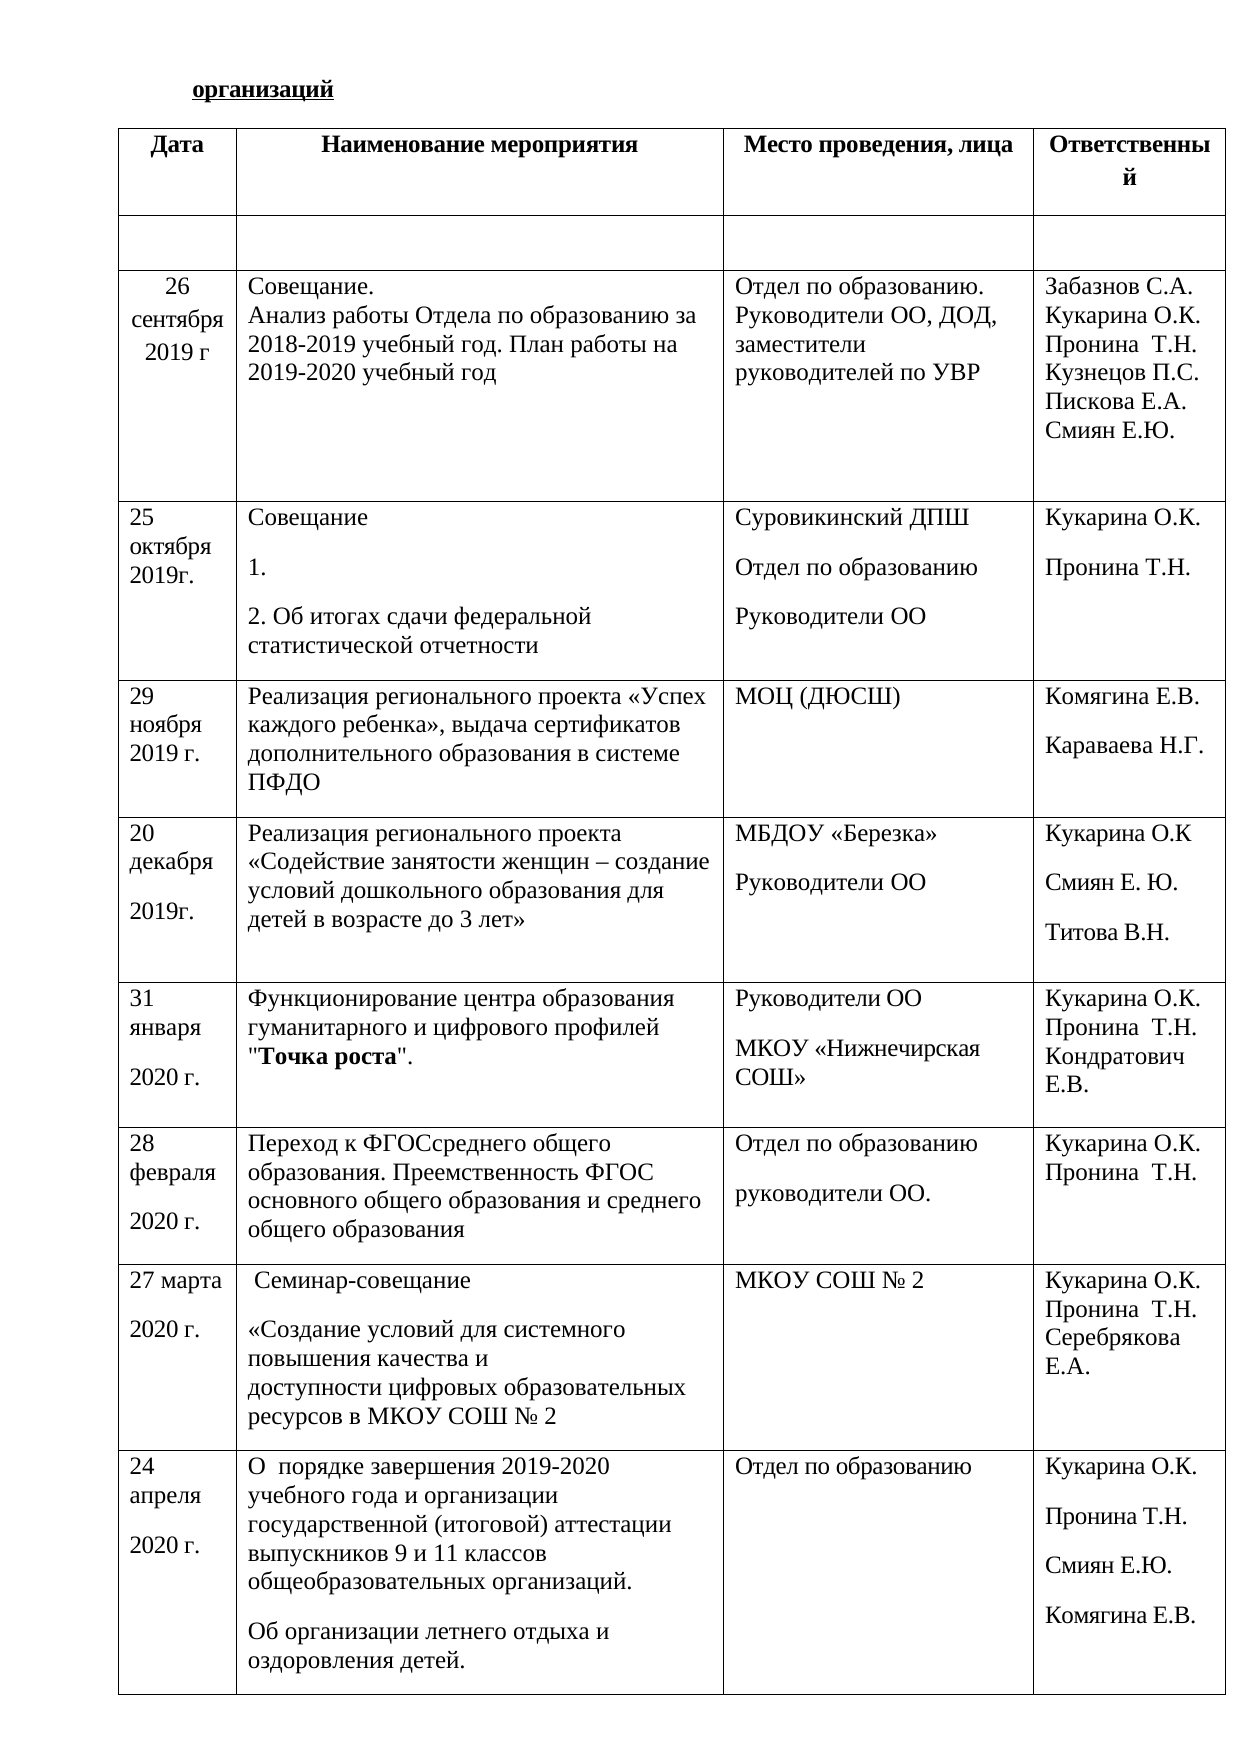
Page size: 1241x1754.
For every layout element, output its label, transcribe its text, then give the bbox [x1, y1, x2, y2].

table_cell Реализация регионального проекта «Содействие занятости женщин – создание условий дошкольного образования для детей в возрасте до 3 лет» [237, 818, 723, 982]
table_cell 29 ноября 2019 г. [119, 681, 236, 817]
table_cell 24 апреля 2020 г. [119, 1451, 236, 1694]
table_cell Кукарина О.К. Пронина Т.Н. [1034, 502, 1225, 680]
table_cell Совещание 1. 2. Об итогах сдачи федеральной статистической отчетности [237, 502, 723, 680]
table_cell [724, 216, 1033, 270]
table_header Наименование мероприятия [237, 129, 723, 215]
text организаций [133, 74, 1152, 103]
table_cell 31 января 2020 г. [119, 983, 236, 1127]
table_cell Кукарина О.К. Пронина Т.Н. Серебрякова Е.А. [1034, 1265, 1225, 1450]
table_cell Переход к ФГОСсреднего общего образования. Преемственность ФГОС основного общего образования и среднего общего образования [237, 1128, 723, 1264]
table_cell [1034, 216, 1225, 270]
table_cell Забазнов С.А. Кукарина О.К. Пронина Т.Н. Кузнецов П.С. Пискова Е.А. Смиян Е.Ю. [1034, 271, 1225, 501]
table_cell 28 февраля 2020 г. [119, 1128, 236, 1264]
table_cell Кукарина О.К. Пронина Т.Н. Кондратович Е.В. [1034, 983, 1225, 1127]
table_cell 20 декабря 2019г. [119, 818, 236, 982]
table_cell Отдел по образованию руководители ОО. [724, 1128, 1033, 1264]
table_cell [119, 216, 236, 270]
table_cell МОЦ (ДЮСШ) [724, 681, 1033, 817]
table_header Место проведения, лица [724, 129, 1033, 215]
table_cell Руководители ОО МКОУ «Нижнечирская СОШ» [724, 983, 1033, 1127]
table_cell [237, 216, 723, 270]
table_cell Кукарина О.К. Пронина Т.Н. [1034, 1128, 1225, 1264]
table_cell МБДОУ «Березка» Руководители ОО [724, 818, 1033, 982]
table_cell Кукарина О.К Смиян Е. Ю. Титова В.Н. [1034, 818, 1225, 982]
table_cell Кукарина О.К. Пронина Т.Н. Смиян Е.Ю. Комягина Е.В. [1034, 1451, 1225, 1694]
table_cell О порядке завершения 2019-2020 учебного года и организации государственной (итоговой) аттестации выпускников 9 и 11 классов общеобразовательных организаций. Об организации летнего отдыха и оздоровления детей. [237, 1451, 723, 1694]
table_cell Семинар-совещание «Создание условий для системного повышения качества и доступности цифровых образовательных ресурсов в МКОУ СОШ № 2 [237, 1265, 723, 1450]
table_cell Реализация регионального проекта «Успех каждого ребенка», выдача сертификатов дополнительного образования в системе ПФДО [237, 681, 723, 817]
table_cell Отдел по образованию. Руководители ОО, ДОД, заместители руководителей по УВР [724, 271, 1033, 501]
table_header Ответственный [1034, 129, 1225, 215]
table_cell 26 сентября 2019 г [119, 271, 236, 501]
table_cell 27 марта 2020 г. [119, 1265, 236, 1450]
table_cell МКОУ СОШ № 2 [724, 1265, 1033, 1450]
table_cell 25 октября 2019г. [119, 502, 236, 680]
table_cell Комягина Е.В. Караваева Н.Г. [1034, 681, 1225, 817]
table_cell Совещание. Анализ работы Отдела по образованию за 2018-2019 учебный год. План работы на 2019-2020 учебный год [237, 271, 723, 501]
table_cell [724, 1451, 1033, 1694]
table_cell Функционирование центра образования гуманитарного и цифрового профилей "Точка роста". [237, 983, 723, 1127]
table_cell Суровикинский ДПШ Отдел по образованию Руководители ОО [724, 502, 1033, 680]
table_header Дата [119, 129, 236, 215]
